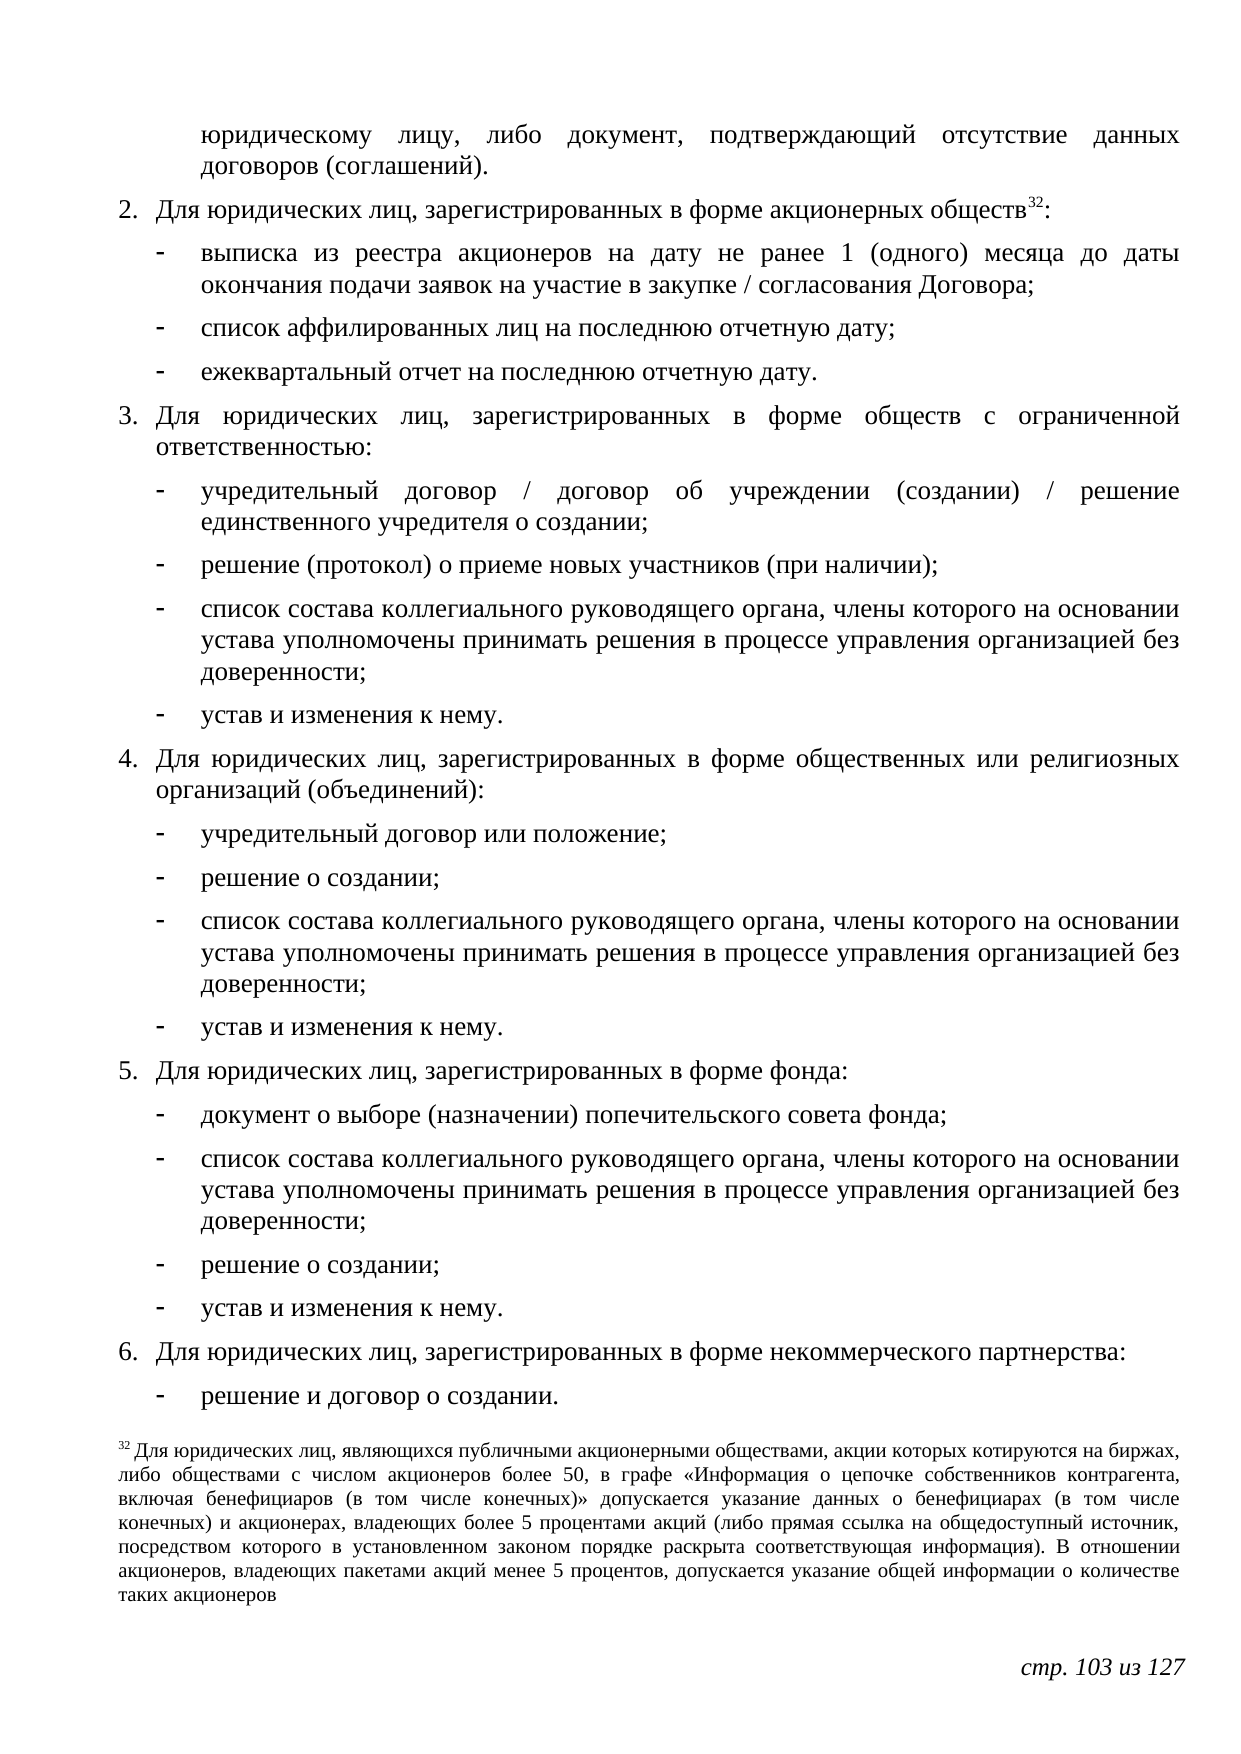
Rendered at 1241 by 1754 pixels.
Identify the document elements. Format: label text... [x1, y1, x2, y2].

list решение о создании; [156, 861, 1181, 892]
list решение и договор о создании. [156, 1379, 1181, 1410]
list список состава коллегиального руководящего органа, члены которого на основании устава уполномочены принимать решения в процессе управления организацией без доверенности; [156, 904, 1181, 998]
list документ о выборе (назначении) попечительского совета фонда; [156, 1098, 1181, 1129]
list устав и изменения к нему. [156, 698, 1181, 730]
list ежеквартальный отчет на последнюю отчетную дату. [156, 355, 1181, 386]
list учредительный договор / договор об учреждении (создании) / решение единственного учредителя о создании; [156, 474, 1181, 536]
list Для юридических лиц, зарегистрированных в форме общественных или религиозных организаций (объединений): [118, 742, 1181, 804]
list Для юридических лиц, зарегистрированных в форме фонда: [118, 1054, 1181, 1085]
list выписка из реестра акционеров на дату не ранее 1 (одного) месяца до даты окончания подачи заявок на участие в закупке / согласования Договора; [156, 237, 1181, 299]
list решение (протокол) о приеме новых участников (при наличии); [156, 549, 1181, 580]
list Для юридических лиц, зарегистрированных в форме обществ с ограниченной ответственностью: [118, 399, 1181, 461]
list Для юридических лиц, зарегистрированных в форме акционерных обществ: [118, 193, 1181, 224]
list Для юридических лиц, зарегистрированных в форме некоммерческого партнерства: [118, 1335, 1181, 1366]
list список состава коллегиального руководящего органа, члены которого на основании устава уполномочены принимать решения в процессе управления организацией без доверенности; [156, 592, 1181, 686]
list список аффилированных лиц на последнюю отчетную дату; [156, 311, 1181, 343]
list список состава коллегиального руководящего органа, члены которого на основании устава уполномочены принимать решения в процессе управления организацией без доверенности; [156, 1142, 1181, 1235]
list решение о создании; [156, 1248, 1181, 1279]
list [156, 118, 1181, 180]
list устав и изменения к нему. [156, 1011, 1181, 1042]
list устав и изменения к нему. [156, 1291, 1181, 1323]
list учредительный договор или положение; [156, 817, 1181, 848]
